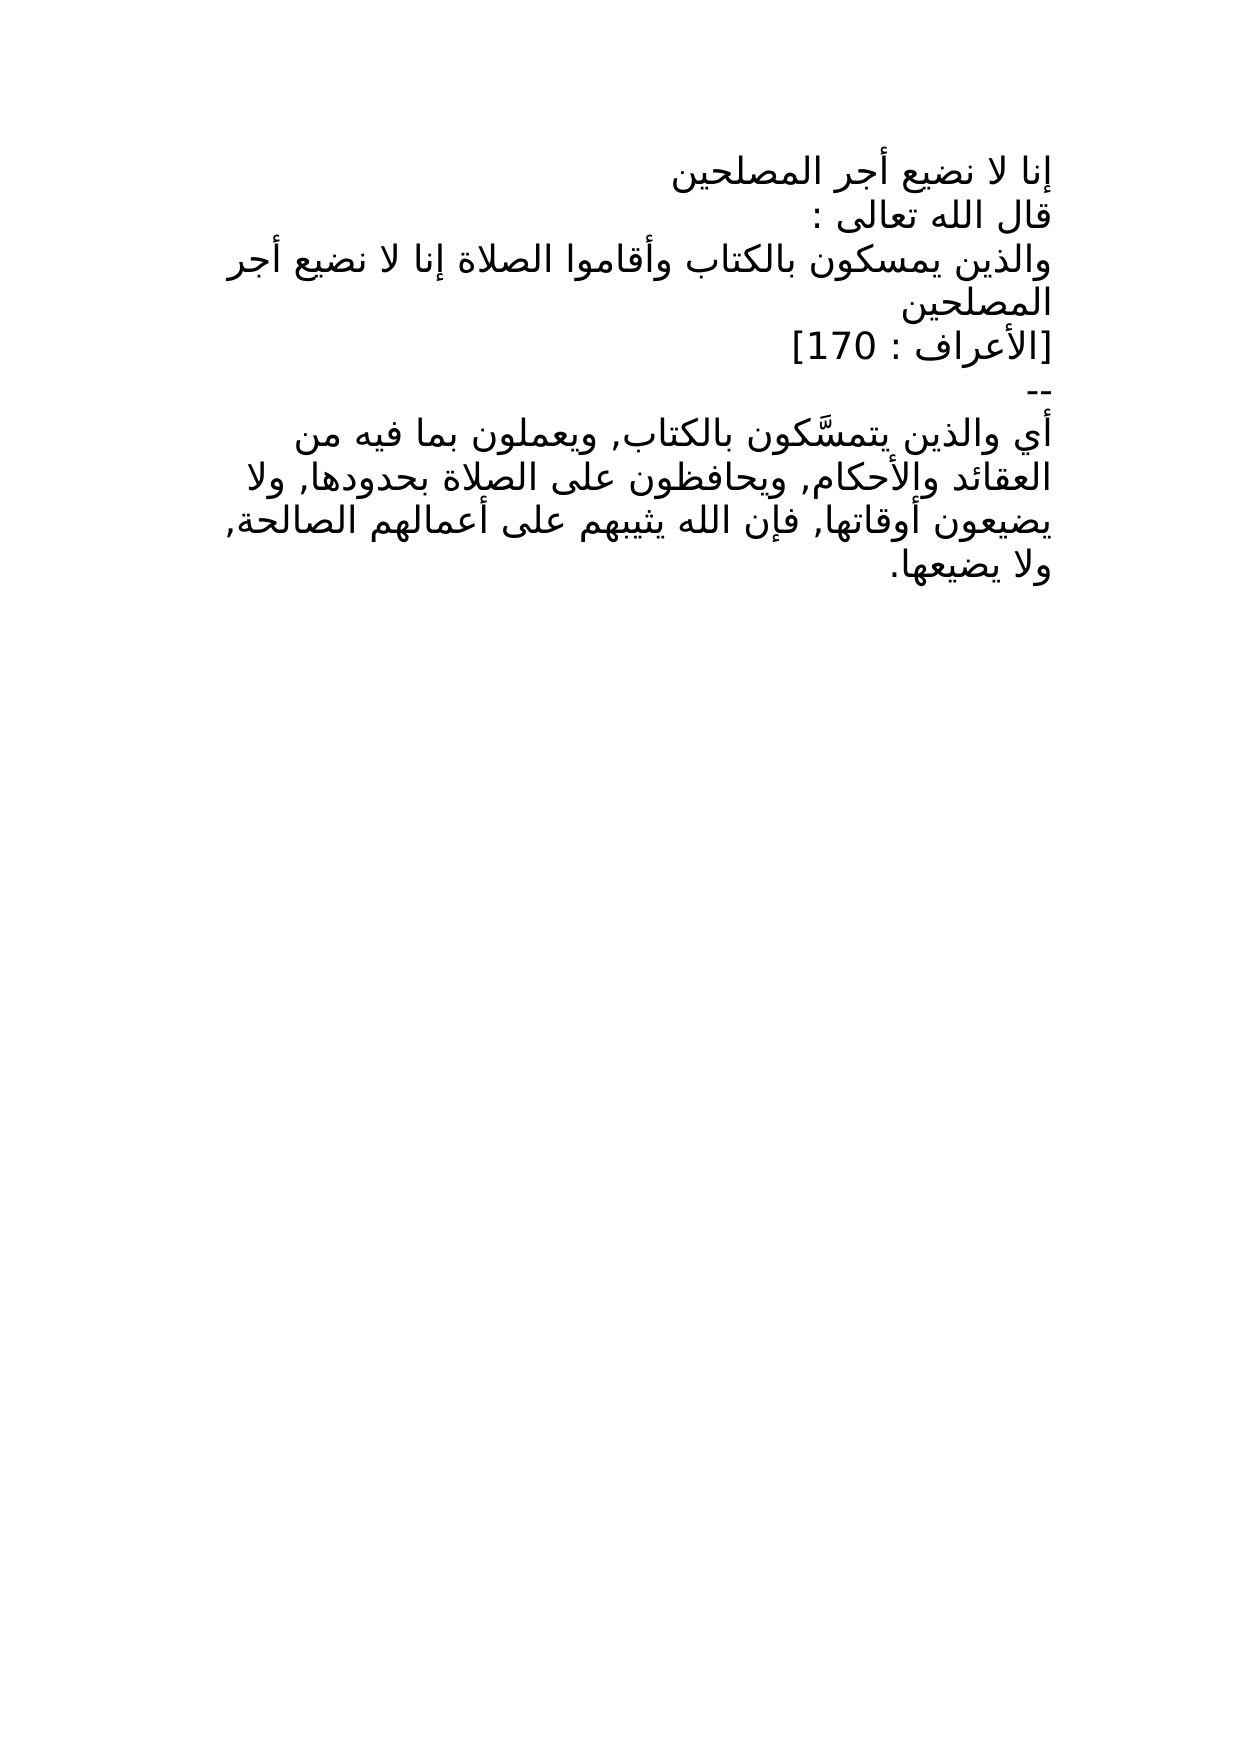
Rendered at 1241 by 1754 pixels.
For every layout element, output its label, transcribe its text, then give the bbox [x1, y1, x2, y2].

text إنا لا نضيع أجر المصلحين [187, 150, 1053, 194]
text قال الله تعالى : [187, 194, 1053, 237]
text [الأعراف : 170] [187, 324, 1053, 368]
text -- [187, 368, 1053, 412]
text أي والذين يتمسَّكون بالكتاب, ويعملون بما فيه من العقائد والأحكام, ويحافظون على الصلاة بحدودها, ولا يضيعون أوقاتها, فإن الله يثيبهم على أعمالهم الصالحة, ولا يضيعها. [187, 412, 1053, 586]
text والذين يمسكون بالكتاب وأقاموا الصلاة إنا لا نضيع أجر المصلحين [187, 237, 1053, 324]
